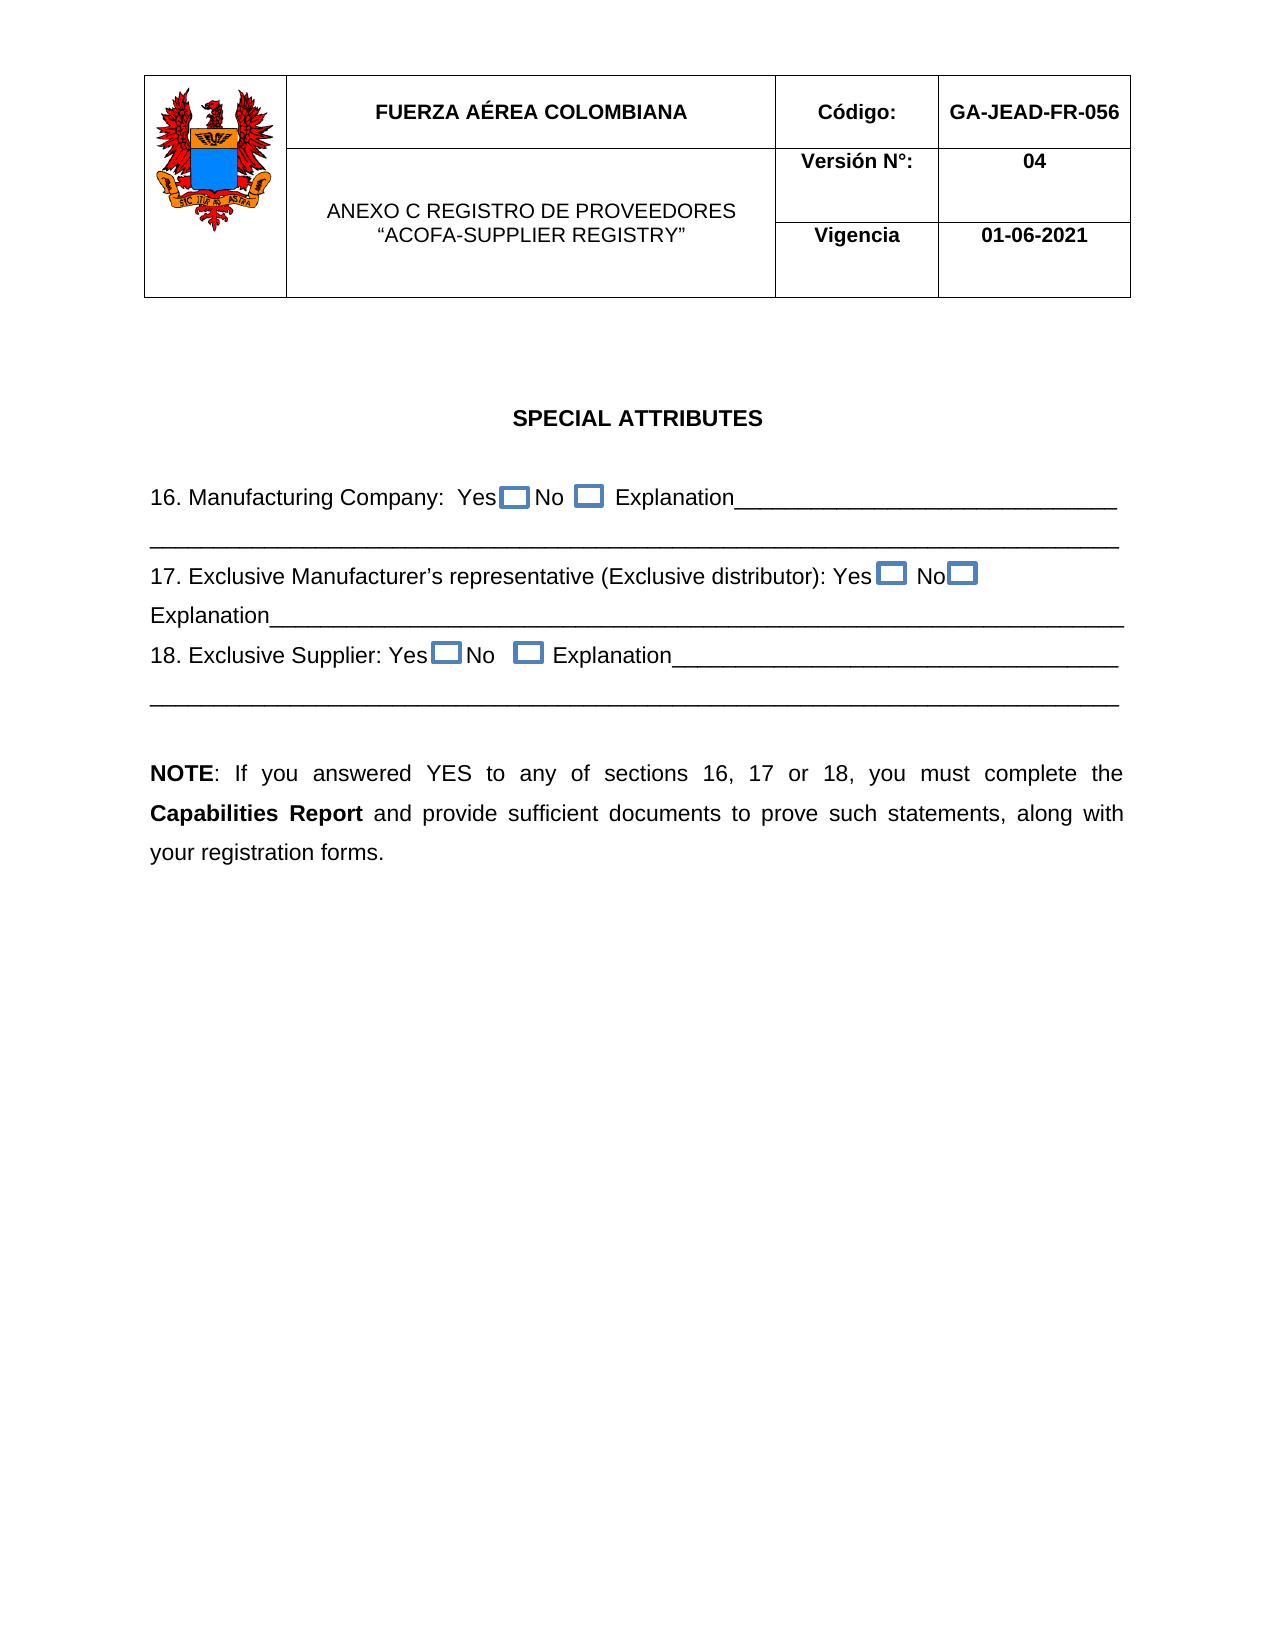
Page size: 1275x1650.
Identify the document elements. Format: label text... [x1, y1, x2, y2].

text SPECIAL ATTRIBUTES [150, 405, 1125, 431]
text ____________________________________________________________________________ [150, 523, 1125, 550]
text 18. Exclusive Supplier: Yes No Explanation___________________________________ [150, 642, 1125, 668]
text NOTE: If you answered YES to any of sections 16, 17 or 18, you must complete the Capabilities Report and provide sufficient documents to prove such statements, along with your registration forms. [150, 760, 1125, 866]
text 17. Exclusive Manufacturer’s representative (Exclusive distributor): Yes No Explanation___________________________________________________________________ [150, 563, 1125, 629]
text ____________________________________________________________________________ [150, 681, 1125, 708]
text 16. Manufacturing Company: Yes No Explanation______________________________ [150, 484, 1125, 510]
